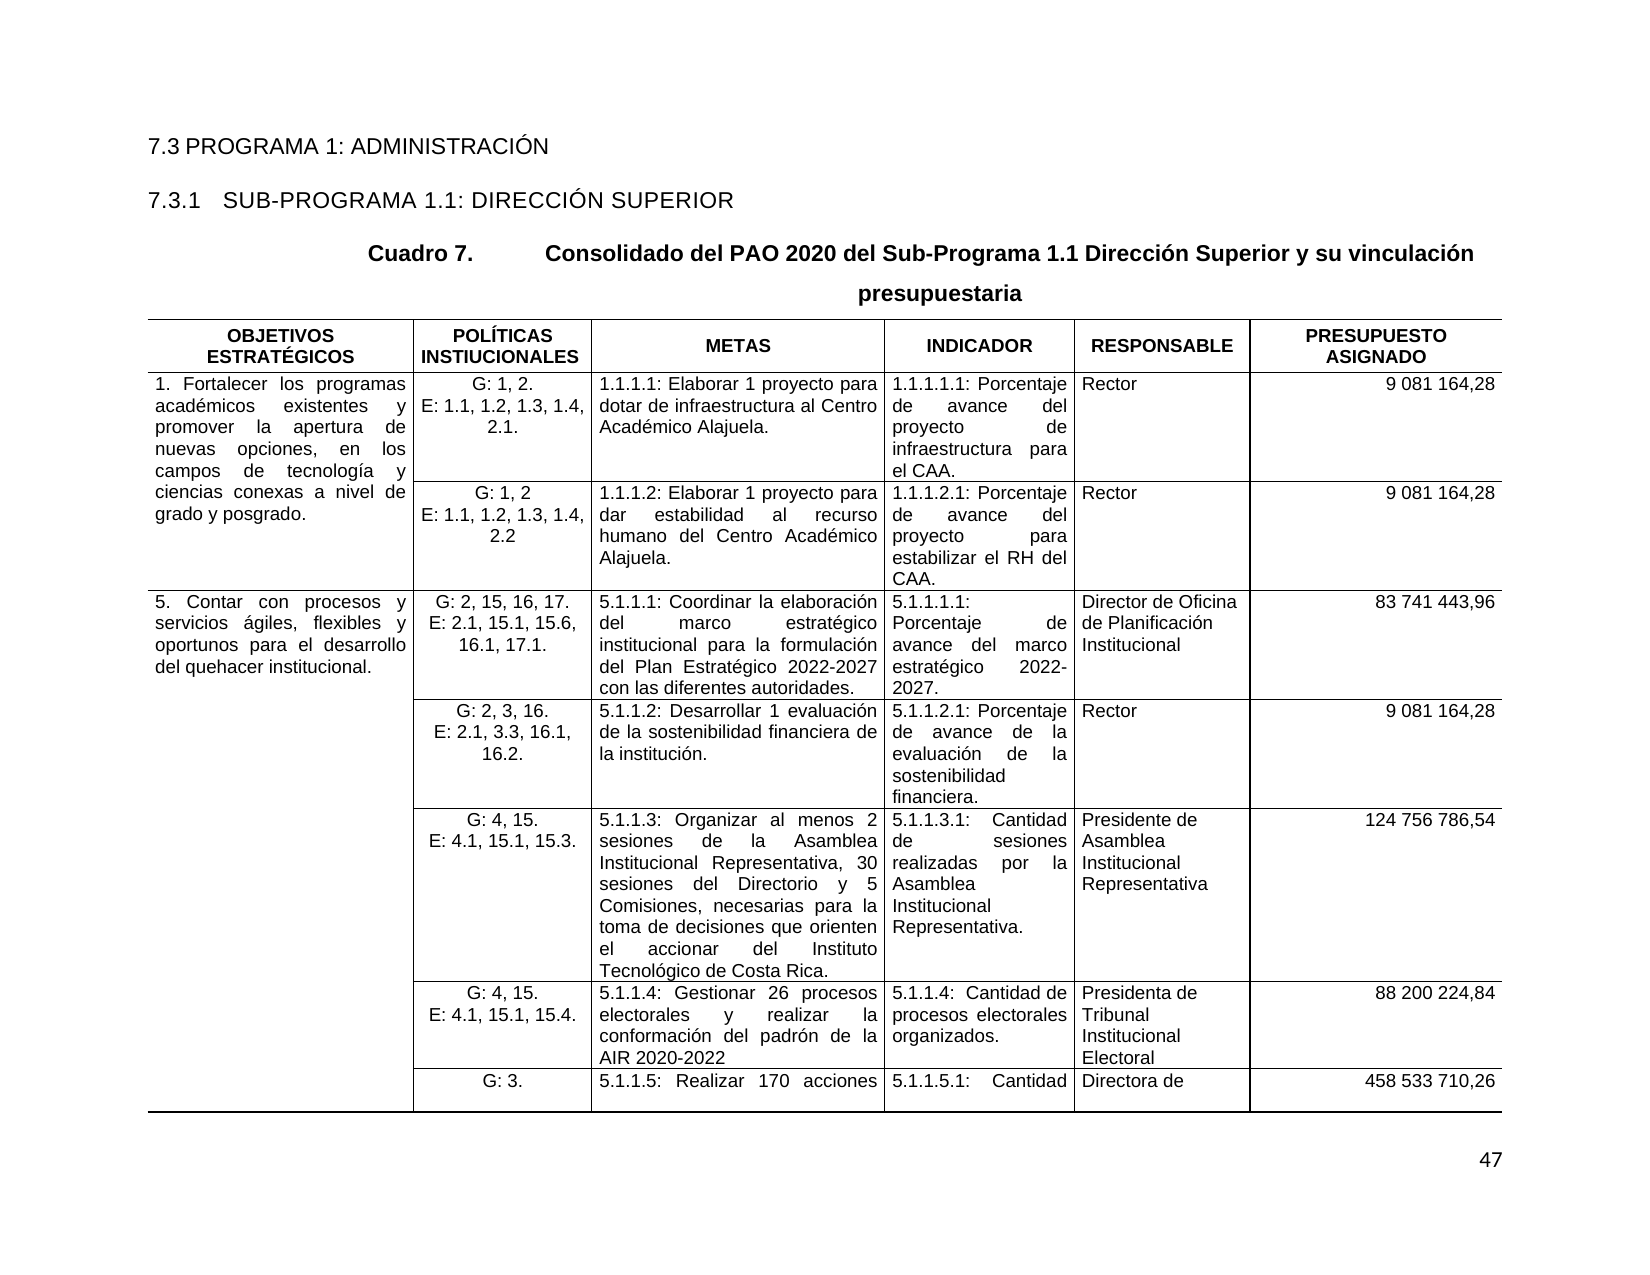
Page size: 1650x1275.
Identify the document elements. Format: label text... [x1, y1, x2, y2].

table_header PRESUPUESTO ASIGNADO [1251, 320, 1502, 372]
subtitle PROGRAMA 1: ADMINISTRACIÓN [148, 133, 1502, 159]
table_cell 88 200 224,84 [1251, 982, 1502, 1068]
table_cell G: 1, 2 E: 1.1, 1.2, 1.3, 1.4, 2.2 [414, 482, 591, 590]
table_header RESPONSABLE [1075, 320, 1249, 372]
table_cell Director de Oficina de Planificación Institucional [1075, 591, 1249, 699]
table_cell 5.1.1.4: Gestionar 26 procesos electorales y realizar la conformación del padrón de la AIR 2020-2022 [592, 982, 884, 1068]
table_cell 1. Fortalecer los programas académicos existentes y promover la apertura de nuevas opciones, en los campos de tecnología y ciencias conexas a nivel de grado y posgrado. [148, 373, 413, 590]
table_cell G: 4, 15. E: 4.1, 15.1, 15.4. [414, 982, 591, 1068]
table_cell 5. Contar con procesos y servicios ágiles, flexibles y oportunos para el desarrollo del quehacer institucional. [148, 591, 413, 1111]
table_cell 1.1.1.2.1: Porcentaje de avance del proyecto para estabilizar el RH del CAA. [885, 482, 1074, 590]
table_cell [1075, 1069, 1249, 1111]
table_cell G: 1, 2. E: 1.1, 1.2, 1.3, 1.4, 2.1. [414, 373, 591, 481]
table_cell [885, 1069, 1074, 1111]
table_cell 83 741 443,96 [1251, 591, 1502, 699]
table_header INDICADOR [885, 320, 1074, 372]
subtitle SUB-PROGRAMA 1.1: DIRECCIÓN SUPERIOR [148, 187, 1502, 214]
table_cell 5.1.1.1.1: Porcentaje de avance del marco estratégico 2022-2027. [885, 591, 1074, 699]
table_cell 5.1.1.2.1: Porcentaje de avance de la evaluación de la sostenibilidad financiera. [885, 700, 1074, 807]
table_cell 1.1.1.1: Elaborar 1 proyecto para dotar de infraestructura al Centro Académico Alajuela. [592, 373, 884, 481]
table_header OBJETIVOS ESTRATÉGICOS [148, 320, 413, 372]
table_cell Rector [1075, 373, 1249, 481]
table_cell Presidenta de Tribunal Institucional Electoral [1075, 982, 1249, 1068]
table_cell G: 4, 15. E: 4.1, 15.1, 15.3. [414, 809, 591, 981]
table_cell 5.1.1.2: Desarrollar 1 evaluación de la sostenibilidad financiera de la institución. [592, 700, 884, 807]
table_cell 5.1.1.3.1: Cantidad de sesiones realizadas por la Asamblea Institucional Representativa. [885, 809, 1074, 981]
text Consolidado del PAO 2020 del Sub-Programa 1.1 Dirección Superior y su vinculación presupuestaria [340, 240, 1502, 306]
table_header METAS [592, 320, 884, 372]
table_cell Presidente de Asamblea Institucional Representativa [1075, 809, 1249, 981]
table_cell G: 2, 3, 16. E: 2.1, 3.3, 16.1, 16.2. [414, 700, 591, 807]
table_cell 9 081 164,28 [1251, 482, 1502, 590]
table_cell 9 081 164,28 [1251, 373, 1502, 481]
table_cell Rector [1075, 482, 1249, 590]
table_cell 9 081 164,28 [1251, 700, 1502, 807]
table_cell G: 3. E: 3.4. [414, 1069, 591, 1111]
table_cell 5.1.1.1: Coordinar la elaboración del marco estratégico institucional para la formulación del Plan Estratégico 2022-2027 con las diferentes autoridades. [592, 591, 884, 699]
table_cell 458 533 710,26 [1251, 1069, 1502, 1111]
table_cell 5.1.1.4: Cantidad de procesos electorales organizados. [885, 982, 1074, 1068]
table_cell G: 2, 15, 16, 17. E: 2.1, 15.1, 15.6, 16.1, 17.1. [414, 591, 591, 699]
table_cell 1.1.1.2: Elaborar 1 proyecto para dar estabilidad al recurso humano del Centro Académico Alajuela. [592, 482, 884, 590]
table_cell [592, 1069, 884, 1111]
table_cell 124 756 786,54 [1251, 809, 1502, 981]
table_cell 1.1.1.1.1: Porcentaje de avance del proyecto de infraestructura para el CAA. [885, 373, 1074, 481]
table_cell 5.1.1.3: Organizar al menos 2 sesiones de la Asamblea Institucional Representativa, 30 sesiones del Directorio y 5 Comisiones, necesarias para la toma de decisiones que orienten el accionar del Instituto Tecnológico de Costa Rica. [592, 809, 884, 981]
table_header POLÍTICAS INSTIUCIONALES [414, 320, 591, 372]
table_cell Rector [1075, 700, 1249, 807]
